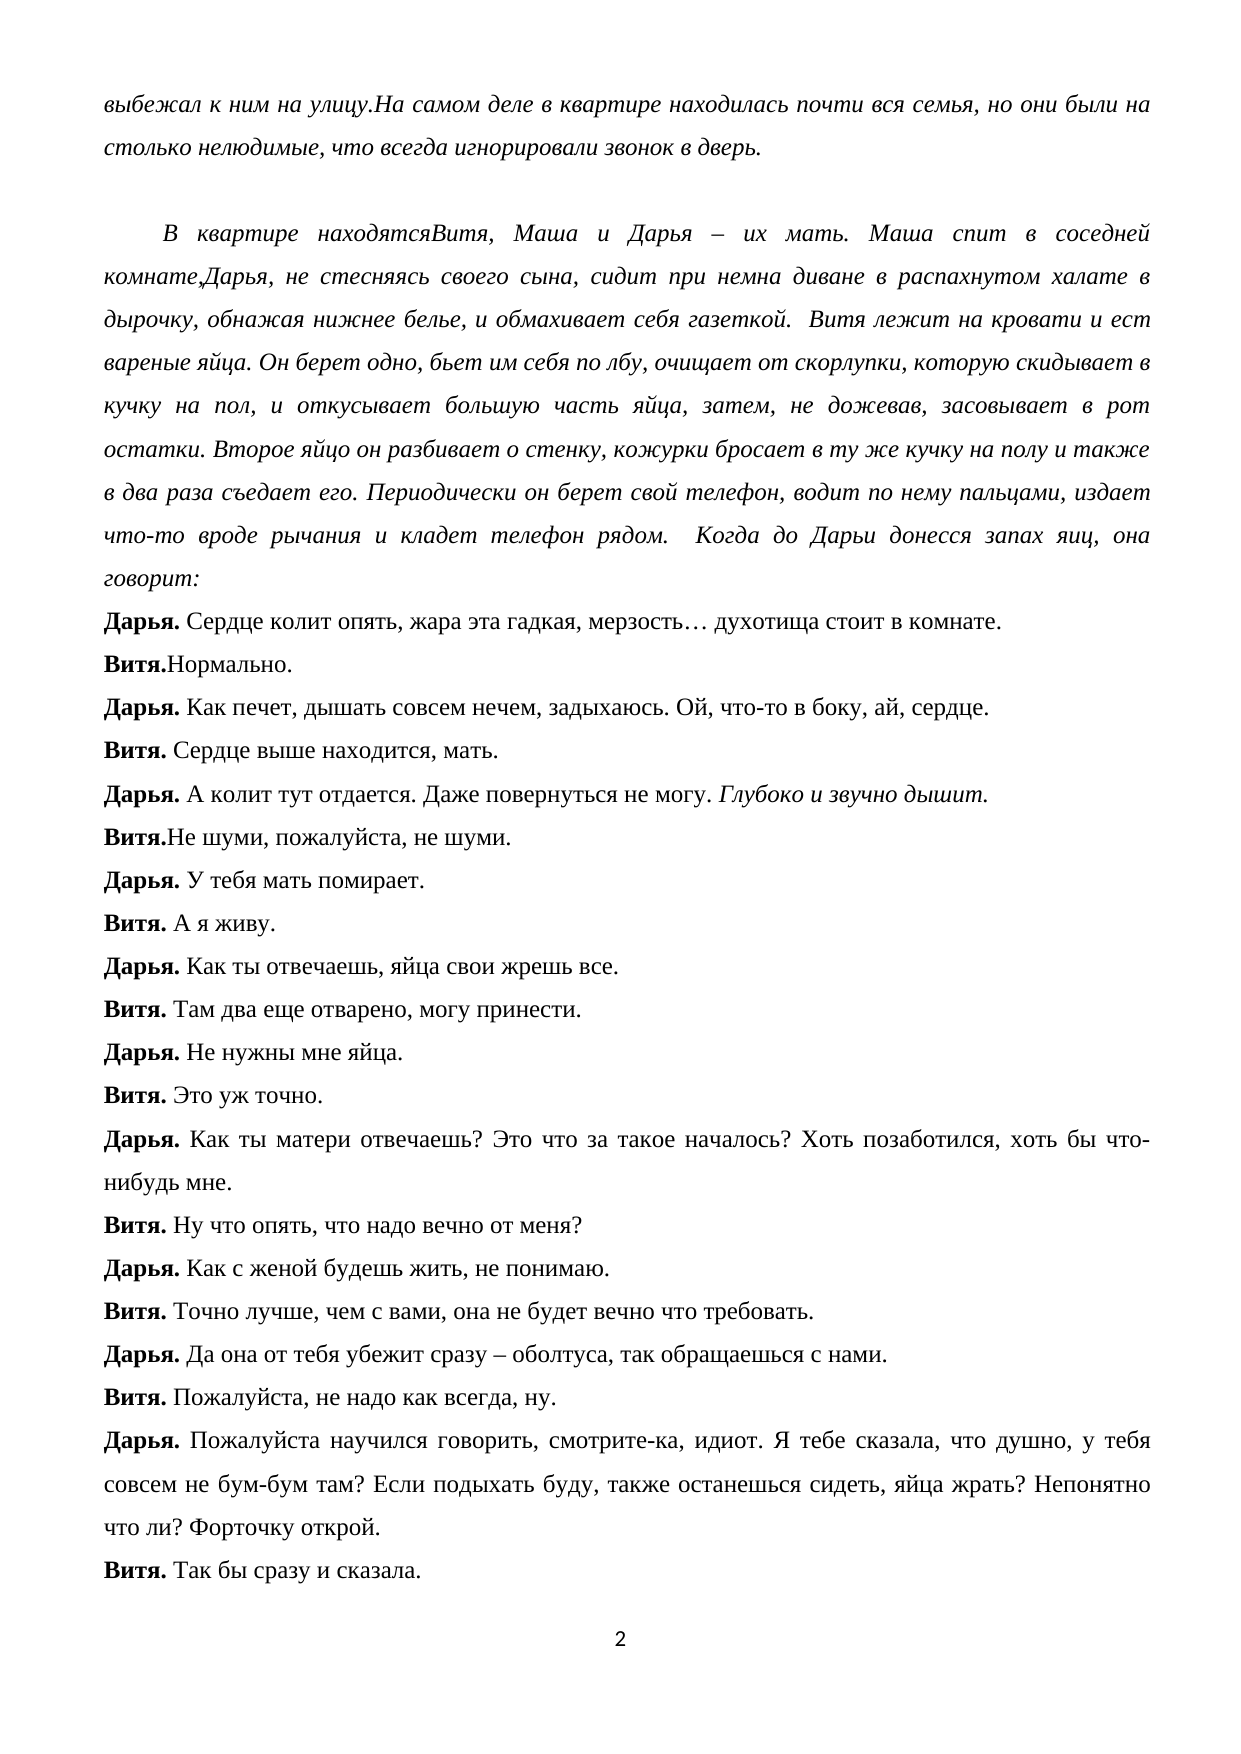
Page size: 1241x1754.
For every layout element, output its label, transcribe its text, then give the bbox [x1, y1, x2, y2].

text Витя. Ну что опять, что надо вечно от меня? [103, 1210, 1152, 1239]
text Дарья. Как с женой будешь жить, не понимаю. [103, 1253, 1152, 1282]
text Витя. Точно лучше, чем с вами, она не будет вечно что требовать. [103, 1296, 1152, 1325]
text Витя. Так бы сразу и сказала. [103, 1555, 1152, 1584]
text Дарья. Как ты матери отвечаешь? Это что за такое началось? Хоть позаботился, хоть бы что-нибудь мне. [103, 1124, 1152, 1196]
text Дарья. А колит тут отдается. Даже повернуться не могу. Глубоко и звучно дышит. [103, 779, 1152, 807]
text Витя. Это уж точно. [103, 1081, 1152, 1109]
text Витя.Нормально. [103, 649, 1152, 678]
text Дарья. Пожалуйста научился говорить, смотрите-ка, идиот. Я тебе сказала, что душно, у тебя совсем не бум-бум там? Если подыхать буду, также останешься сидеть, яйца жрать? Непонятно что ли? Форточку открой. [103, 1426, 1152, 1541]
text Витя. Там два еще отварено, могу принести. [103, 994, 1152, 1023]
text Дарья. Как печет, дышать совсем нечем, задыхаюсь. Ой, что-то в боку, ай, сердце. [103, 692, 1152, 721]
text Дарья. Не нужны мне яйца. [103, 1037, 1152, 1066]
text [103, 89, 1152, 161]
text Дарья. Да она от тебя убежит сразу – оболтуса, так обращаешься с нами. [103, 1339, 1152, 1368]
text Дарья. Как ты отвечаешь, яйца свои жрешь все. [103, 951, 1152, 980]
text Витя. Пожалуйста, не надо как всегда, ну. [103, 1382, 1152, 1411]
text Дарья. У тебя мать помирает. [103, 865, 1152, 894]
text Витя. Сердце выше находится, мать. [103, 736, 1152, 764]
text В квартире находятсяВитя, Маша и Дарья – их мать. Маша спит в соседней комнате,Дарья, не стесняясь своего сына, сидит при немна диване в распахнутом халате в дырочку, обнажая нижнее белье, и обмахивает себя газеткой. Витя лежит на кровати и ест вареные яйца. Он берет одно, бьет им себя по лбу, очищает от скорлупки, которую скидывает в кучку на пол, и откусывает большую часть яйца, затем, не дожевав, засовывает в рот остатки. Второе яйцо он разбивает о стенку, кожурки бросает в ту же кучку на полу и также в два раза съедает его. Периодически он берет свой телефон, водит по нему пальцами, издает что-то вроде рычания и кладет телефон рядом. Когда до Дарьи донесся запах яиц, она говорит: [103, 218, 1152, 592]
text Витя. А я живу. [103, 908, 1152, 937]
text Витя.Не шуми, пожалуйста, не шуми. [103, 822, 1152, 851]
text Дарья. Сердце колит опять, жара эта гадкая, мерзость… духотища стоит в комнате. [103, 606, 1152, 635]
